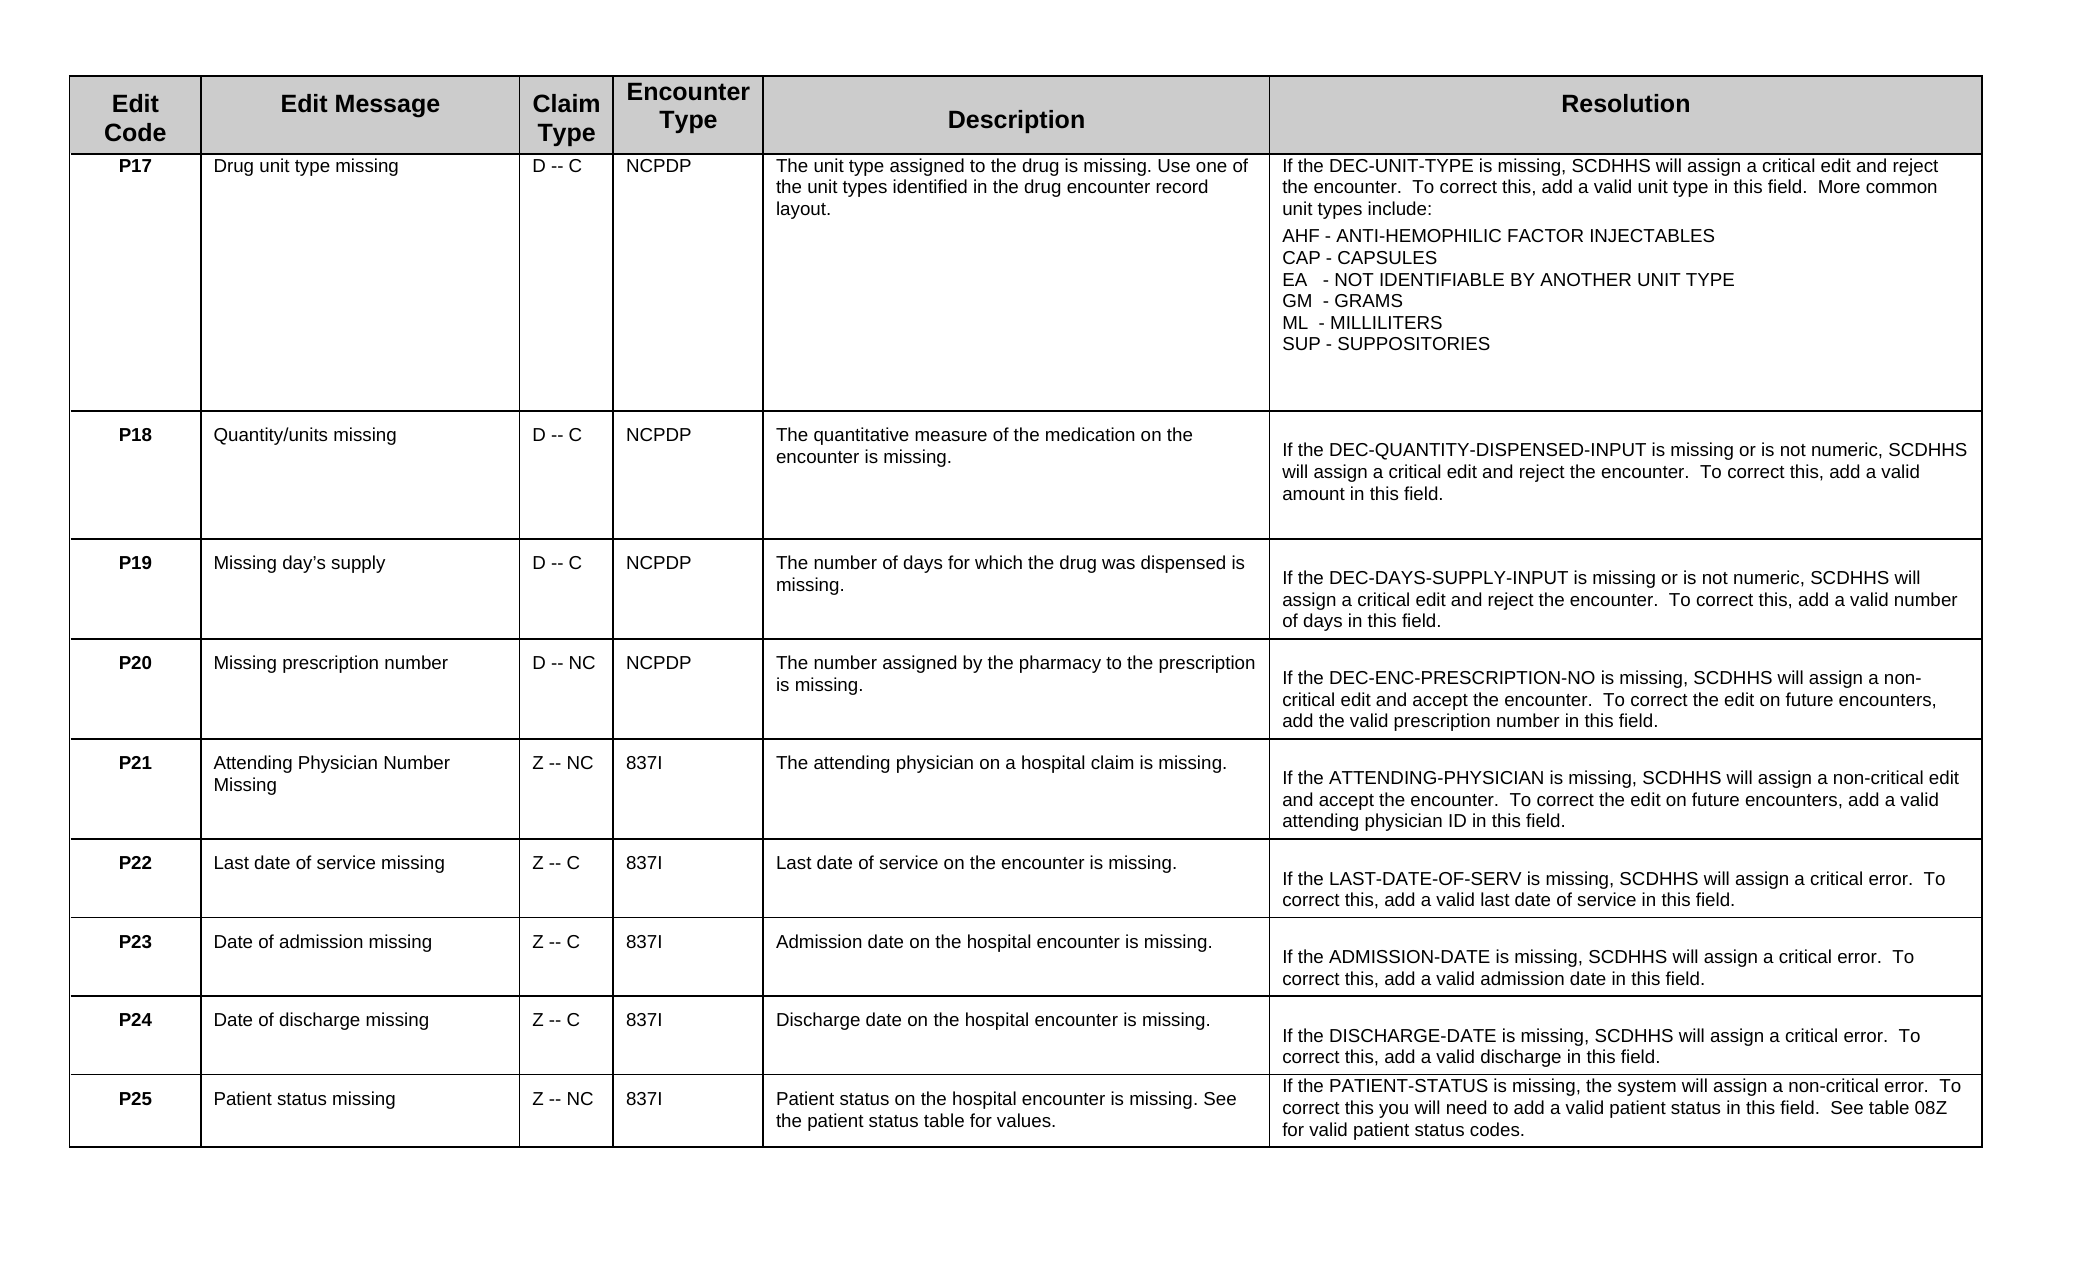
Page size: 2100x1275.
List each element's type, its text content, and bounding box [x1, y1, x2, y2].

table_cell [764, 1075, 1269, 1146]
table_cell Z -- C [520, 918, 612, 995]
table_header Claim Type [520, 77, 612, 153]
table_cell Z -- C [520, 997, 612, 1073]
table_cell P25 [70, 1075, 200, 1146]
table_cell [1270, 155, 1981, 410]
table_cell D -- NC [520, 640, 612, 738]
table_cell P22 [70, 839, 200, 916]
table_header Description [764, 77, 1269, 153]
table_cell If the ATTENDING-PHYSICIAN is missing, SCDHHS will assign a non-critical edit and accept the encounter. To correct the edit on future encounters, add a valid attending physician ID in this field. [1270, 740, 1981, 838]
table_cell D -- C [520, 540, 612, 638]
table_cell P19 [70, 539, 200, 638]
table_cell If the DEC-DAYS-SUPPLY-INPUT is missing or is not numeric, SCDHHS will assign a critical edit and reject the encounter. To correct this, add a valid number of days in this field. [1270, 540, 1981, 638]
table_cell NCPDP [614, 640, 762, 738]
table_cell 837I [614, 918, 762, 995]
table_cell If the LAST-DATE-OF-SERV is missing, SCDHHS will assign a critical error. To correct this, add a valid last date of service in this field. [1270, 840, 1981, 916]
table_cell P20 [70, 639, 200, 738]
table_cell If the DISCHARGE-DATE is missing, SCDHHS will assign a critical error. To correct this, add a valid discharge in this field. [1270, 997, 1981, 1073]
table_cell Patient status missing [202, 1075, 519, 1146]
table_cell The quantitative measure of the medication on the encounter is missing. [764, 412, 1269, 538]
table_cell Quantity/units missing [202, 412, 519, 538]
table_cell The attending physician on a hospital claim is missing. [764, 740, 1269, 838]
table_cell Z -- NC [520, 1075, 612, 1146]
table_cell P21 [70, 739, 200, 838]
table_header Edit Code [70, 77, 200, 153]
table_cell Discharge date on the hospital encounter is missing. [764, 997, 1269, 1073]
table_cell Z -- NC [520, 740, 612, 838]
table_cell 837I [614, 740, 762, 838]
table_cell Missing day’s supply [202, 540, 519, 638]
table_cell Last date of service missing [202, 840, 519, 916]
table_cell The number of days for which the drug was dispensed is missing. [764, 540, 1269, 638]
table_cell Z -- C [520, 840, 612, 916]
table_cell 837I [614, 997, 762, 1073]
table_cell If the ADMISSION-DATE is missing, SCDHHS will assign a critical error. To correct this, add a valid admission date in this field. [1270, 918, 1981, 995]
table_cell D -- C [520, 412, 612, 538]
table_cell NCPDP [614, 412, 762, 538]
table_cell NCPDP [614, 540, 762, 638]
table_cell P17 [70, 154, 200, 410]
table_header Encounter Type [614, 77, 762, 153]
table_cell Date of admission missing [202, 918, 519, 995]
table_cell Date of discharge missing [202, 997, 519, 1073]
table_cell Last date of service on the encounter is missing. [764, 840, 1269, 916]
table_cell Attending Physician Number Missing [202, 740, 519, 838]
table_header Resolution [1270, 77, 1981, 153]
table_header Edit Message [202, 77, 519, 153]
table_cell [764, 155, 1269, 410]
table_cell 837I [614, 840, 762, 916]
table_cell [1270, 1075, 1981, 1146]
table_cell Missing prescription number [202, 640, 519, 738]
table_cell NCPDP [614, 155, 762, 410]
table_cell 837I [614, 1075, 762, 1146]
table_cell If the DEC-QUANTITY-DISPENSED-INPUT is missing or is not numeric, SCDHHS will assign a critical edit and reject the encounter. To correct this, add a valid amount in this field. [1270, 412, 1981, 538]
table_cell P18 [70, 411, 200, 538]
table_cell Drug unit type missing [202, 155, 519, 410]
table_cell Admission date on the hospital encounter is missing. [764, 918, 1269, 995]
table_cell P24 [70, 996, 200, 1073]
table_cell The number assigned by the pharmacy to the prescription is missing. [764, 640, 1269, 738]
table_cell D -- C [520, 155, 612, 410]
table_cell P23 [70, 918, 200, 995]
table_cell If the DEC-ENC-PRESCRIPTION-NO is missing, SCDHHS will assign a non-critical edit and accept the encounter. To correct the edit on future encounters, add the valid prescription number in this field. [1270, 640, 1981, 738]
